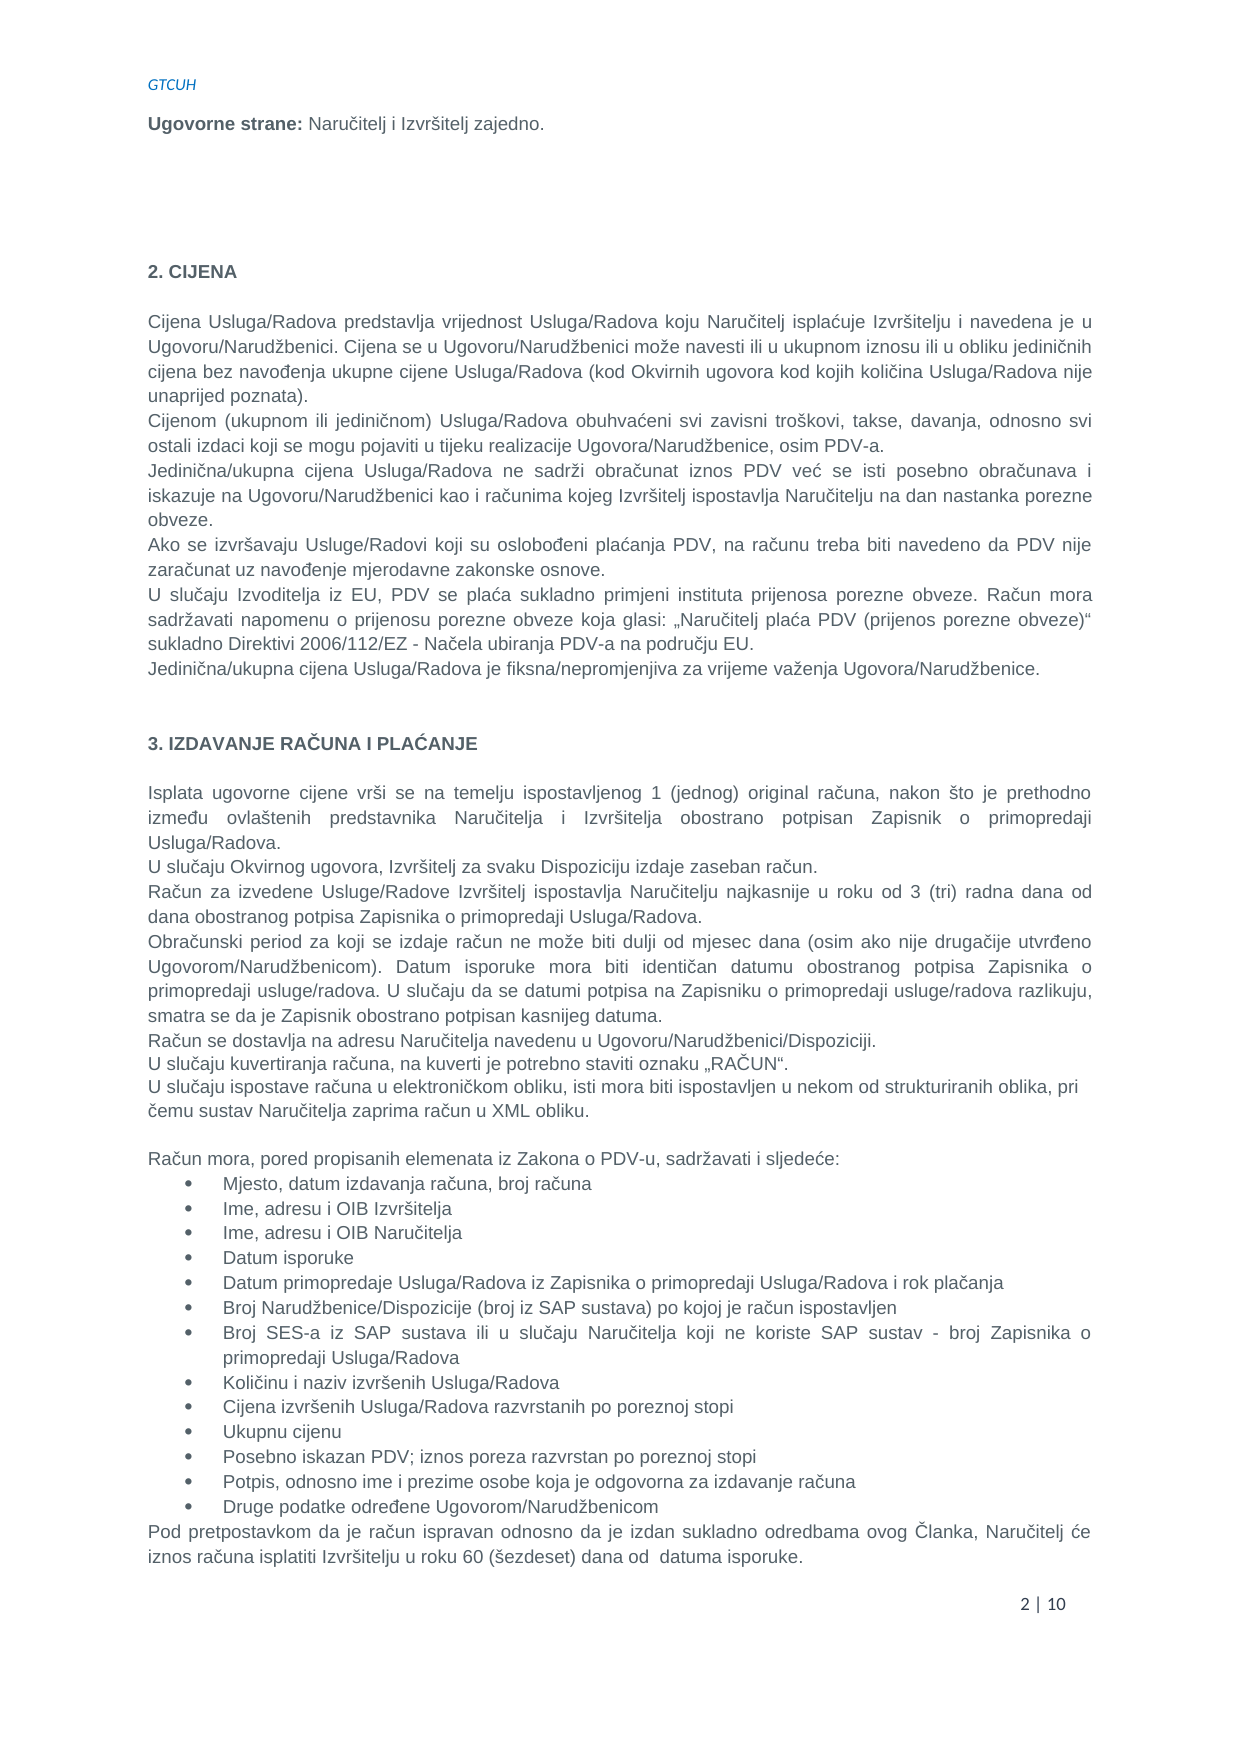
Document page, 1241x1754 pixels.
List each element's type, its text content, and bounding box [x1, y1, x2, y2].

list Količinu i naziv izvršenih Usluga/Radova [185, 1371, 1093, 1393]
text Ako se izvršavaju Usluge/Radovi koji su oslobođeni plaćanja PDV, na računu treba biti navedeno da PDV nije zaračunat uz navođenje mjerodavne zakonske osnove. [148, 534, 1093, 580]
text U slučaju kuvertiranja računa, na kuverti je potrebno staviti oznaku „RAČUN“. [148, 1053, 1093, 1075]
text Jedinična/ukupna cijena Usluga/Radova je fiksna/nepromjenjiva za vrijeme važenja Ugovora/Narudžbenice. [148, 658, 1093, 679]
text Obračunski period za koji se izdaje račun ne može biti dulji od mjesec dana (osim ako nije drugačije utvrđeno Ugovorom/Narudžbenicom). Datum isporuke mora biti identičan datumu obostranog potpisa Zapisnika o primopredaji usluge/radova. U slučaju da se datumi potpisa na Zapisniku o primopredaji usluge/radova razlikuju, smatra se da je Zapisnik obostrano potpisan kasnijeg datuma. [148, 931, 1093, 1027]
text U slučaju Izvoditelja iz EU, PDV se plaća sukladno primjeni instituta prijenosa porezne obveze. Račun mora sadržavati napomenu o prijenosu porezne obveze koja glasi: „Naručitelj plaća PDV (prijenos porezne obveze)“ sukladno Direktivi 2006/112/EZ - Načela ubiranja PDV-a na području EU. [148, 584, 1093, 655]
text 3. IZDAVANJE RAČUNA I PLAĆANJE [148, 732, 1093, 754]
text Račun mora, pored propisanih elemenata iz Zakona o PDV-u, sadržavati i sljedeće: [148, 1148, 1093, 1169]
text Jedinična/ukupna cijena Usluga/Radova ne sadrži obračunat iznos PDV već se isti posebno obračunava i iskazuje na Ugovoru/Narudžbenici kao i računima kojeg Izvršitelj ispostavlja Naručitelju na dan nastanka porezne obveze. [148, 460, 1093, 531]
text Cijenom (ukupnom ili jediničnom) Usluga/Radova obuhvaćeni svi zavisni troškovi, takse, davanja, odnosno svi ostali izdaci koji se mogu pojaviti u tijeku realizacije Ugovora/Narudžbenice, osim PDV-a. [148, 410, 1093, 456]
list Ukupnu cijenu [185, 1421, 1093, 1443]
text 2. CIJENA [148, 261, 1093, 283]
list Cijena izvršenih Usluga/Radova razvrstanih po poreznoj stopi [185, 1396, 1093, 1418]
list Broj Narudžbenice/Dispozicije (broj iz SAP sustava) po kojoj je račun ispostavljen [185, 1297, 1093, 1318]
text Cijena Usluga/Radova predstavlja vrijednost Usluga/Radova koju Naručitelj isplaćuje Izvršitelju i navedena je u Ugovoru/Narudžbenici. Cijena se u Ugovoru/Narudžbenici može navesti ili u ukupnom iznosu ili u obliku jediničnih cijena bez navođenja ukupne cijene Usluga/Radova (kod Okvirnih ugovora kod kojih količina Usluga/Radova nije unaprijed poznata). [148, 311, 1093, 407]
text U slučaju Okvirnog ugovora, Izvršitelj za svaku Dispoziciju izdaje zaseban račun. [148, 856, 1093, 878]
text Pod pretpostavkom da je račun ispravan odnosno da je izdan sukladno odredbama ovog Članka, Naručitelj će iznos računa isplatiti Izvršitelju u roku 60 (šezdeset) dana od datuma isporuke. [148, 1521, 1093, 1567]
list Ime, adresu i OIB Naručitelja [185, 1222, 1093, 1244]
text Račun za izvedene Usluge/Radove Izvršitelj ispostavlja Naručitelju najkasnije u roku od 3 (tri) radna dana od dana obostranog potpisa Zapisnika o primopredaji Usluga/Radova. [148, 881, 1093, 927]
text U slučaju ispostave računa u elektroničkom obliku, isti mora biti ispostavljen u nekom od strukturiranih oblika, pri čemu sustav Naručitelja zaprima račun u XML obliku. [148, 1076, 1093, 1121]
list Ime, adresu i OIB Izvršitelja [185, 1197, 1093, 1219]
text Ugovorne strane: Naručitelj i Izvršitelj zajedno. [148, 113, 1093, 134]
text Isplata ugovorne cijene vrši se na temelju ispostavljenog 1 (jednog) original računa, nakon što je prethodno između ovlaštenih predstavnika Naručitelja i Izvršitelja obostrano potpisan Zapisnik o primopredaji Usluga/Radova. [148, 782, 1093, 853]
list Broj SES-a iz SAP sustava ili u slučaju Naručitelja koji ne koriste SAP sustav - broj Zapisnika o primopredaji Usluga/Radova [185, 1322, 1093, 1368]
list Posebno iskazan PDV; iznos poreza razvrstan po poreznoj stopi [185, 1446, 1093, 1468]
list Datum isporuke [185, 1247, 1093, 1269]
list Druge podatke određene Ugovorom/Narudžbenicom [185, 1496, 1093, 1518]
text Račun se dostavlja na adresu Naručitelja navedenu u Ugovoru/Narudžbenici/Dispoziciji. [148, 1030, 1093, 1051]
list Datum primopredaje Usluga/Radova iz Zapisnika o primopredaji Usluga/Radova i rok plačanja [185, 1272, 1093, 1294]
list Potpis, odnosno ime i prezime osobe koja je odgovorna za izdavanje računa [185, 1471, 1093, 1493]
list Mjesto, datum izdavanja računa, broj računa [185, 1172, 1093, 1194]
